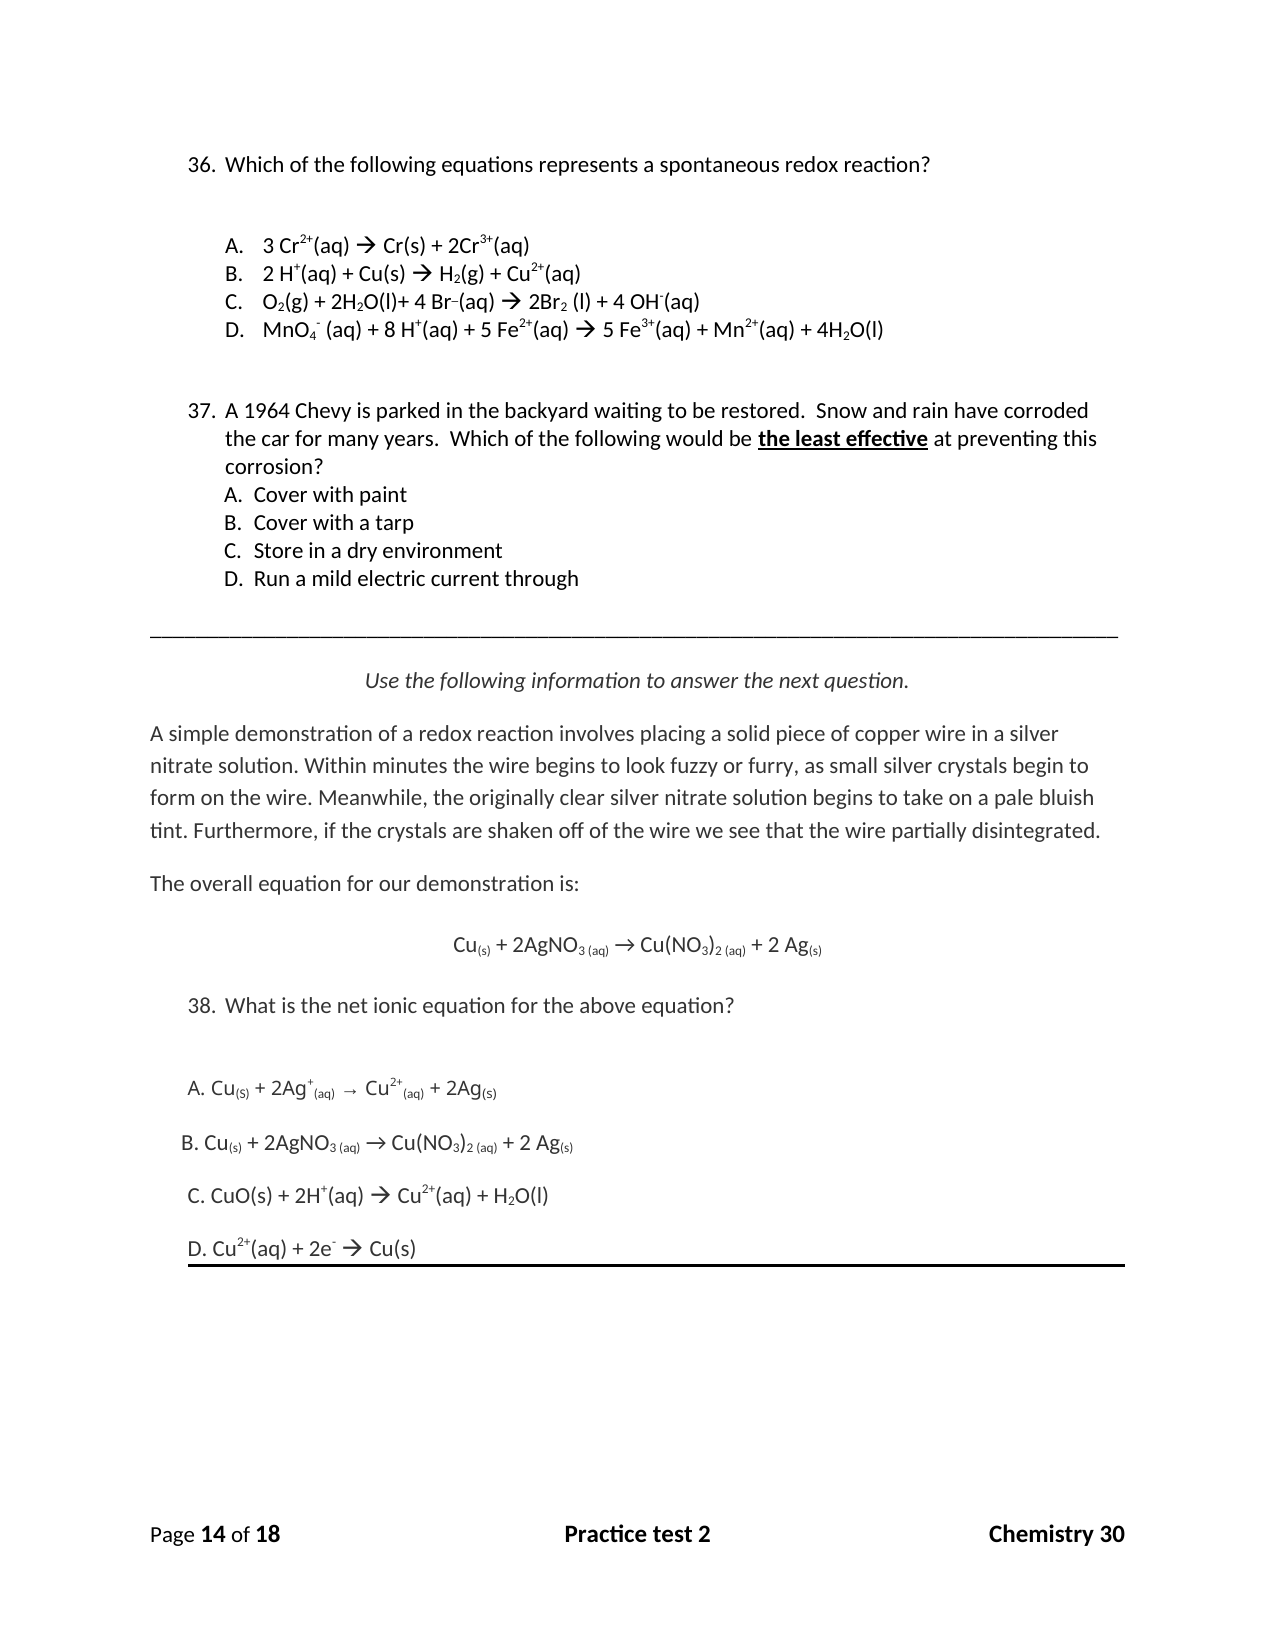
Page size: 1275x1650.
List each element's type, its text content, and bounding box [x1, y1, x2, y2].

list Store in a dry environment [224, 536, 1125, 564]
list Which of the following equations represents a spontaneous redox reaction? [187, 150, 1125, 178]
text C. CuO(s) + 2H+(aq) Cu2+(aq) + H2O(l) [187, 1181, 1125, 1209]
list Cover with a tarp [224, 508, 1125, 536]
list 3 Cr2+(aq) Cr(s) + 2Cr3+(aq) [225, 231, 1125, 259]
text A. Cu(S) + 2Ag+(aq) → Cu2+(aq) + 2Ag(s) [187, 1071, 1125, 1102]
text The overall equation for our demonstration is: [150, 869, 1125, 897]
list Run a mild electric current through [224, 564, 1125, 592]
list A 1964 Chevy is parked in the backyard waiting to be restored. Snow and rain have corroded the car for many years. Which of the following would be the least effective at preventing this corrosion? [187, 396, 1125, 480]
list MnO4- (aq) + 8 H+(aq) + 5 Fe2+(aq) 5 Fe3+(aq) + Mn2+(aq) + 4H2O(l) [225, 315, 1125, 343]
list 2 H+(aq) + Cu(s) H2(g) + Cu2+(aq) [225, 259, 1125, 287]
text _____________________________________________________________________________________ [150, 613, 1125, 641]
text B. Cu(s) + 2AgNO3 (aq) → Cu(NO3)2 (aq) + 2 Ag(s) [150, 1128, 1125, 1156]
text A simple demonstration of a redox reaction involves placing a solid piece of copper wire in a silver nitrate solution. Within minutes the wire begins to look fuzzy or furry, as small silver crystals begin to form on the wire. Meanwhile, the originally clear silver nitrate solution begins to take on a pale bluish tint. Furthermore, if the crystals are shaken off of the wire we see that the wire partially disintegrated. [150, 719, 1125, 844]
list O2(g) + 2H2O(l)+ 4 Br_(aq) 2Br2 (l) + 4 OH-(aq) [225, 287, 1125, 315]
list What is the net ionic equation for the above equation? [187, 991, 1125, 1019]
text Use the following information to answer the next question. [150, 666, 1125, 694]
list Cover with paint [224, 480, 1125, 508]
text Cu(s) + 2AgNO3 (aq) → Cu(NO3)2 (aq) + 2 Ag(s) [150, 930, 1125, 958]
text D. Cu2+(aq) + 2e- Cu(s) [187, 1234, 1125, 1267]
